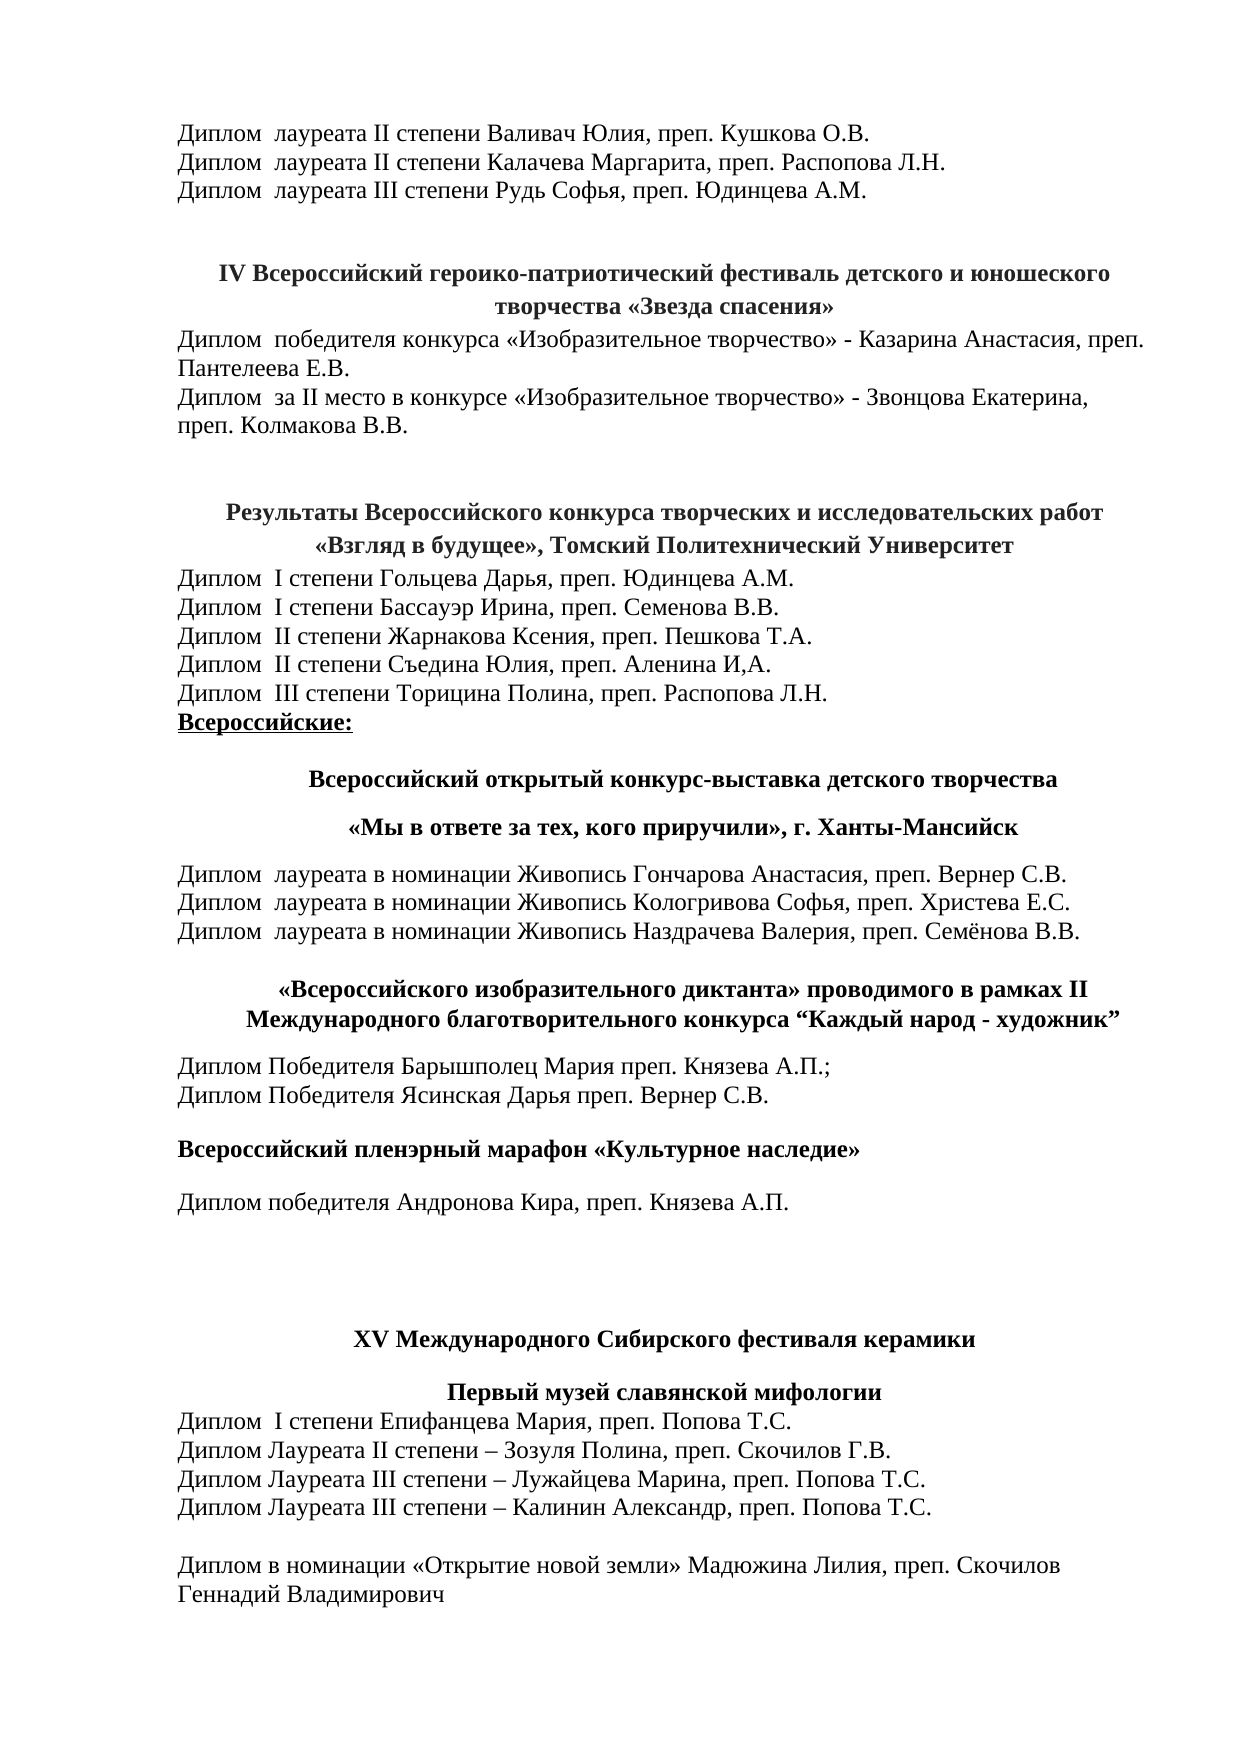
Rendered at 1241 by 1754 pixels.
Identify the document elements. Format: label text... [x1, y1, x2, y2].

text Диплом II степени Съедина Юлия, преп. Аленина И,А. [177, 649, 1152, 678]
text Диплом лауреата в номинации Живопись Кологривова Софья, преп. Христева Е.С. [177, 887, 1152, 916]
text Диплом победителя конкурса «Изобразительное творчество» - Казарина Анастасия, преп. Пантелеева Е.В. [177, 324, 1152, 382]
text XV Международного Сибирского фестиваля керамики [177, 1324, 1152, 1352]
text «Всероссийского изобразительного диктанта» проводимого в рамках II Международного благотворительного конкурса “Каждый народ - художник” [215, 974, 1152, 1033]
text Диплом лауреата III степени Рудь Софья, преп. Юдинцева А.М. [177, 176, 1152, 204]
text Диплом Лауреата II степени – Зозуля Полина, преп. Скочилов Г.В. [177, 1435, 1152, 1464]
text Диплом Лауреата III степени – Калинин Александр, преп. Попова Т.С. [177, 1492, 1152, 1521]
text Всероссийский открытый конкурс-выставка детского творчества [215, 764, 1152, 793]
text Всероссийские: [177, 707, 1152, 736]
text Всероссийский пленэрный марафон «Культурное наследие» [177, 1134, 1152, 1162]
text Диплом лауреата в номинации Живопись Гончарова Анастасия, преп. Вернер С.В. [177, 859, 1152, 887]
text Диплом I степени Гольцева Дарья, преп. Юдинцева А.М. [177, 563, 1152, 592]
text Диплом II степени Жарнакова Ксения, преп. Пешкова Т.А. [177, 621, 1152, 649]
text «Мы в ответе за тех, кого приручили», г. Ханты-Мансийск [215, 812, 1152, 840]
text Диплом III степени Торицина Полина, преп. Распопова Л.Н. [177, 678, 1152, 707]
text Диплом лауреата II степени Калачева Маргарита, преп. Распопова Л.Н. [177, 147, 1152, 176]
text Диплом победителя Андронова Кира, преп. Князева А.П. [177, 1187, 1152, 1216]
text Диплом лауреата II степени Валивач Юлия, преп. Кушкова О.В. [177, 118, 1152, 147]
text IV Всероссийский героико-патриотический фестиваль детского и юношеского творчества «Звезда спасения» [177, 258, 1152, 320]
text Диплом Победителя Ясинская Дарья преп. Вернер С.В. [177, 1080, 1152, 1109]
text Диплом I степени Бассауэр Ирина, преп. Семенова В.В. [177, 592, 1152, 621]
text Диплом в номинации «Открытие новой земли» Мадюжина Лилия, преп. Скочилов Геннадий Владимирович [177, 1550, 1152, 1607]
text Диплом Победителя Барышполец Мария преп. Князева А.П.; [177, 1051, 1152, 1080]
text Диплом I степени Епифанцева Мария, преп. Попова Т.С. [177, 1406, 1152, 1435]
text Диплом лауреата в номинации Живопись Наздрачева Валерия, преп. Семёнова В.В. [177, 916, 1152, 945]
text Диплом за II место в конкурсе «Изобразительное творчество» - Звонцова Екатерина, преп. Колмакова В.В. [177, 382, 1152, 439]
text Диплом Лауреата III степени – Лужайцева Марина, преп. Попова Т.С. [177, 1464, 1152, 1492]
text Результаты Всероссийского конкурса творческих и исследовательских работ «Взгляд в будущее», Томский Политехнический Университет [177, 497, 1152, 559]
text Первый музей славянской мифологии [177, 1377, 1152, 1406]
